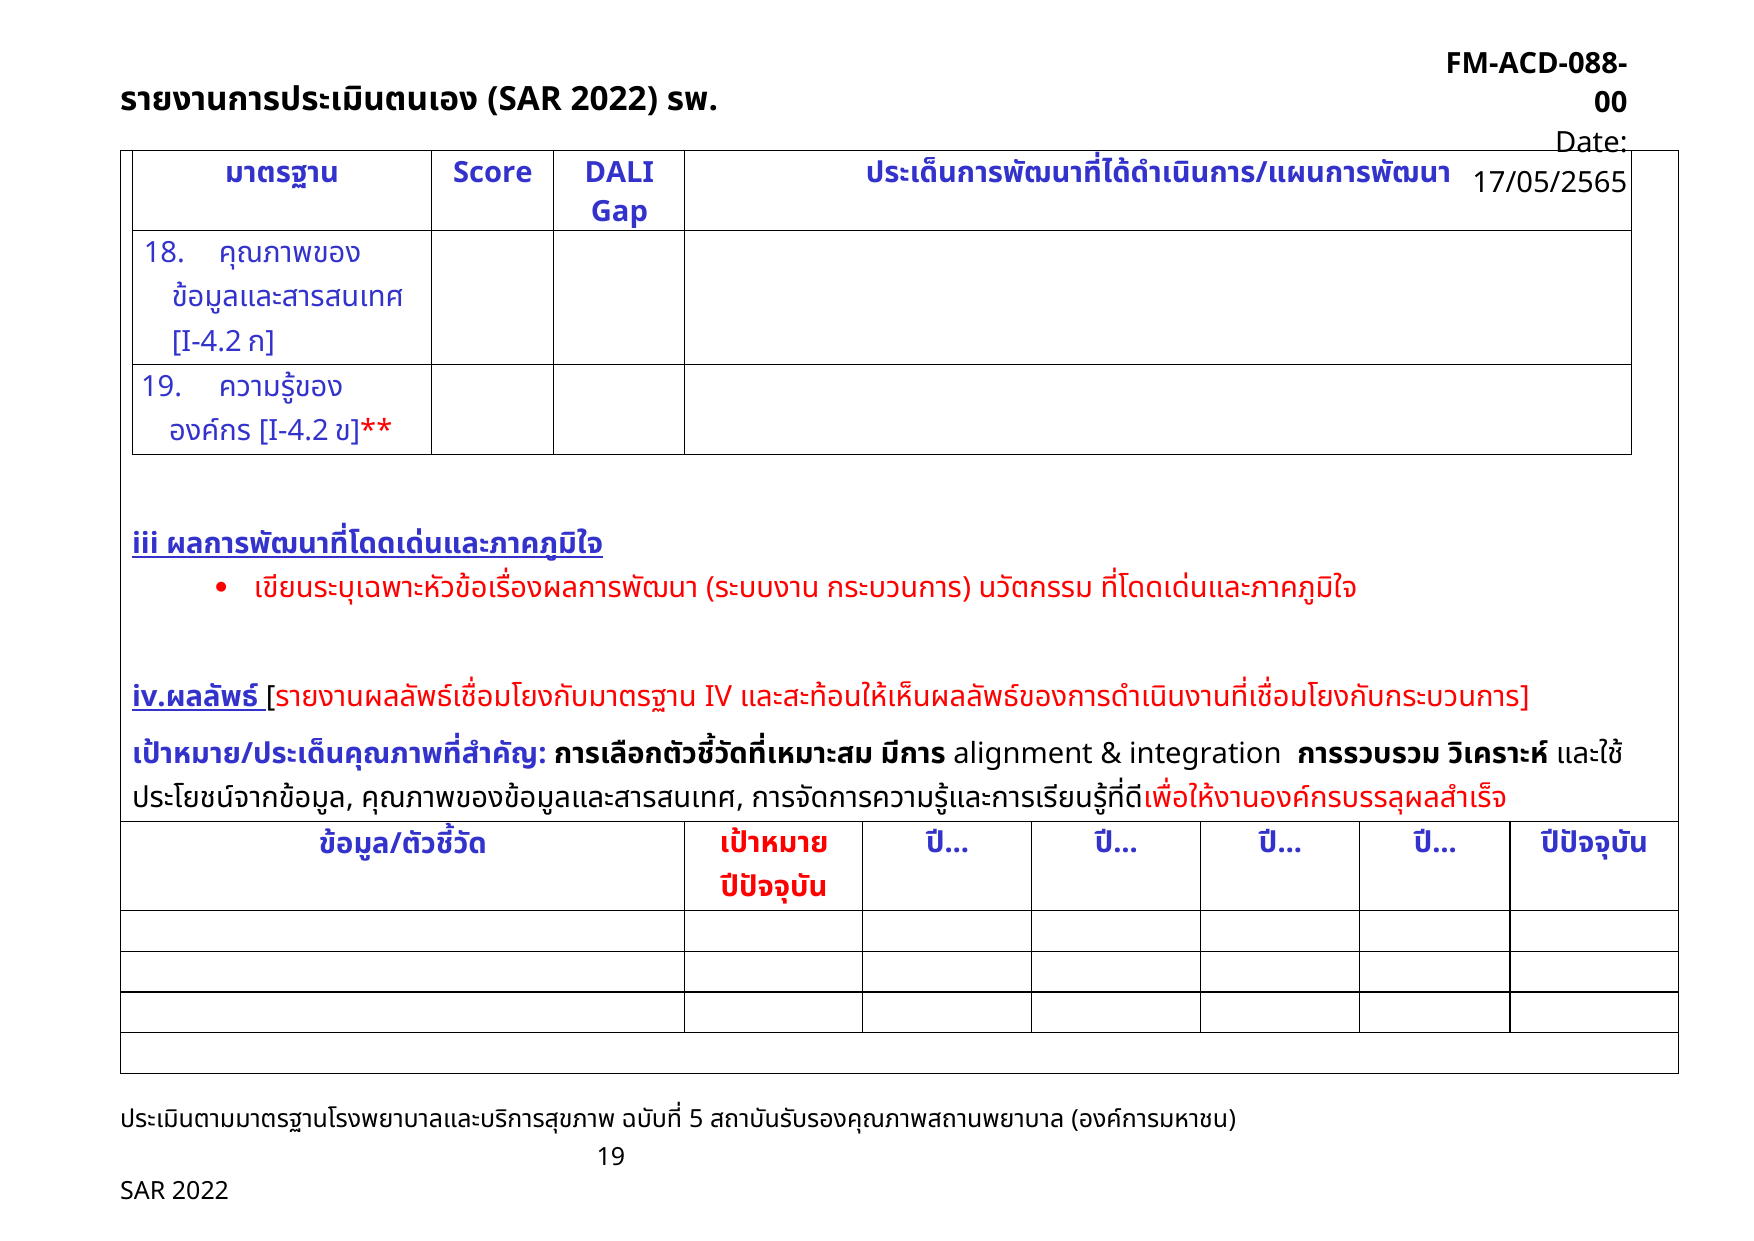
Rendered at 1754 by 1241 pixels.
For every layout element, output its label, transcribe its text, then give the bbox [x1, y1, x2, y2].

table_cell [685, 952, 862, 991]
table_cell [1201, 911, 1359, 951]
table_cell [1201, 952, 1359, 991]
table_cell [863, 993, 1031, 1032]
table_cell [863, 911, 1031, 951]
table_cell [121, 911, 684, 951]
table_cell ปี… [1201, 822, 1359, 910]
table_cell [1511, 911, 1678, 951]
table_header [121, 151, 1678, 821]
table_cell ปี… [863, 822, 1031, 910]
table_cell [1032, 993, 1200, 1032]
table_cell [1511, 952, 1678, 991]
table_cell ปีปัจจุบัน [1511, 822, 1678, 910]
table_cell [1032, 952, 1200, 991]
table_cell ข้อมูล/ตัวชี้วัด [121, 822, 684, 910]
table_cell [121, 993, 684, 1032]
table_cell [1511, 993, 1678, 1032]
table_cell [685, 993, 862, 1032]
table_cell เป้าหมาย ปีปัจจุบัน [685, 822, 862, 910]
table_cell [121, 952, 684, 991]
table_cell [1201, 993, 1359, 1032]
table_cell [863, 952, 1031, 991]
table_cell ปี… [1032, 822, 1200, 910]
table_cell [1360, 911, 1509, 951]
table_cell ปี… [1360, 822, 1509, 910]
table_cell [121, 1033, 1678, 1073]
table_cell [685, 911, 862, 951]
table_cell [1360, 993, 1509, 1032]
table_cell [1360, 952, 1509, 991]
table_cell [1032, 911, 1200, 951]
